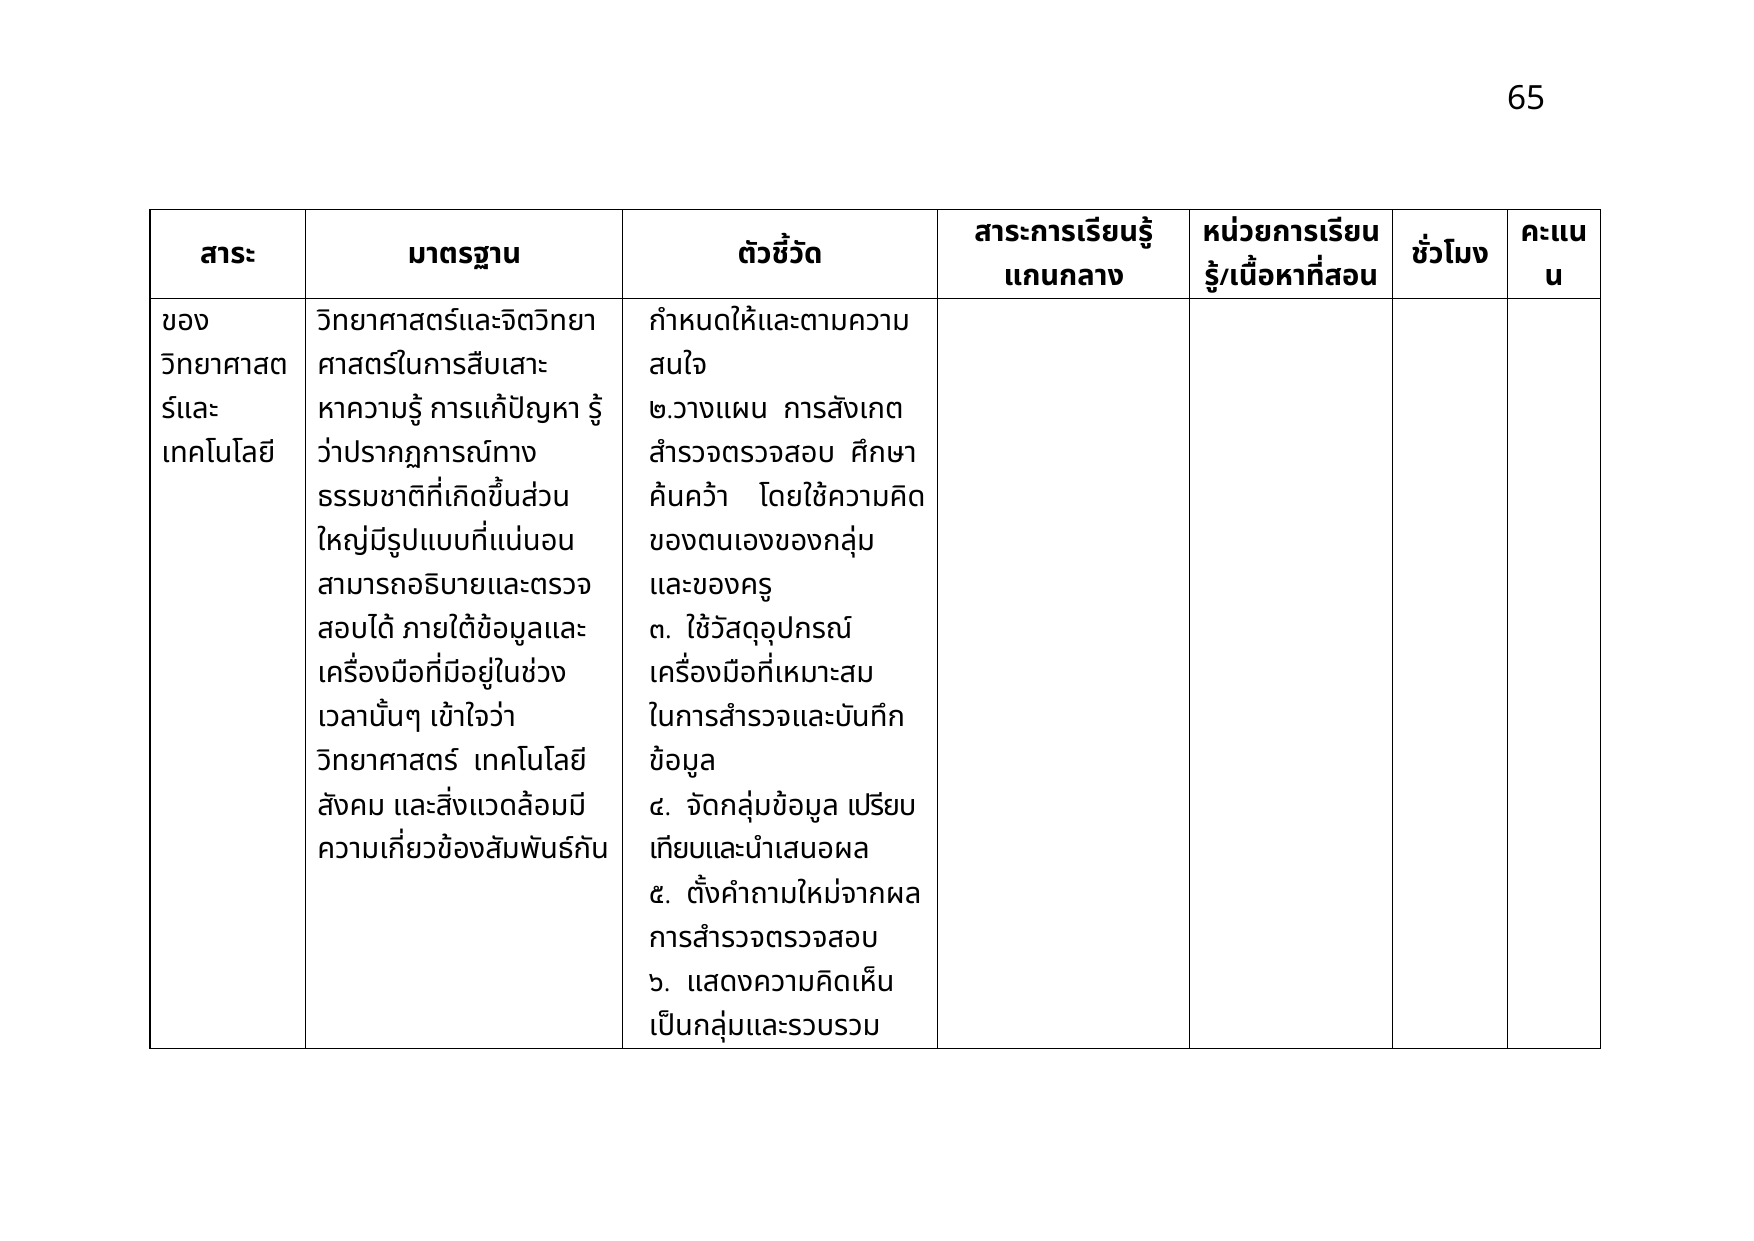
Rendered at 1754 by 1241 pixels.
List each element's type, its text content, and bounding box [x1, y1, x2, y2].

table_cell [623, 299, 937, 1048]
table_cell - [1190, 299, 1392, 1048]
table_header มาตรฐาน [306, 210, 622, 298]
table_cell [306, 299, 622, 1048]
table_header คะแนน [1508, 210, 1600, 298]
table_cell - [1508, 299, 1600, 1048]
table_header สาระการเรียนรู้แกนกลาง [938, 210, 1189, 298]
table_cell - [938, 299, 1189, 1048]
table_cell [151, 299, 305, 1048]
table_header หน่วยการเรียนรู้/เนื้อหาที่สอน [1190, 210, 1392, 298]
table_cell - [1393, 299, 1507, 1048]
table_header ชั่วโมง [1393, 210, 1507, 298]
table_header สาระ [151, 210, 305, 298]
table_header ตัวชี้วัด [623, 210, 937, 298]
